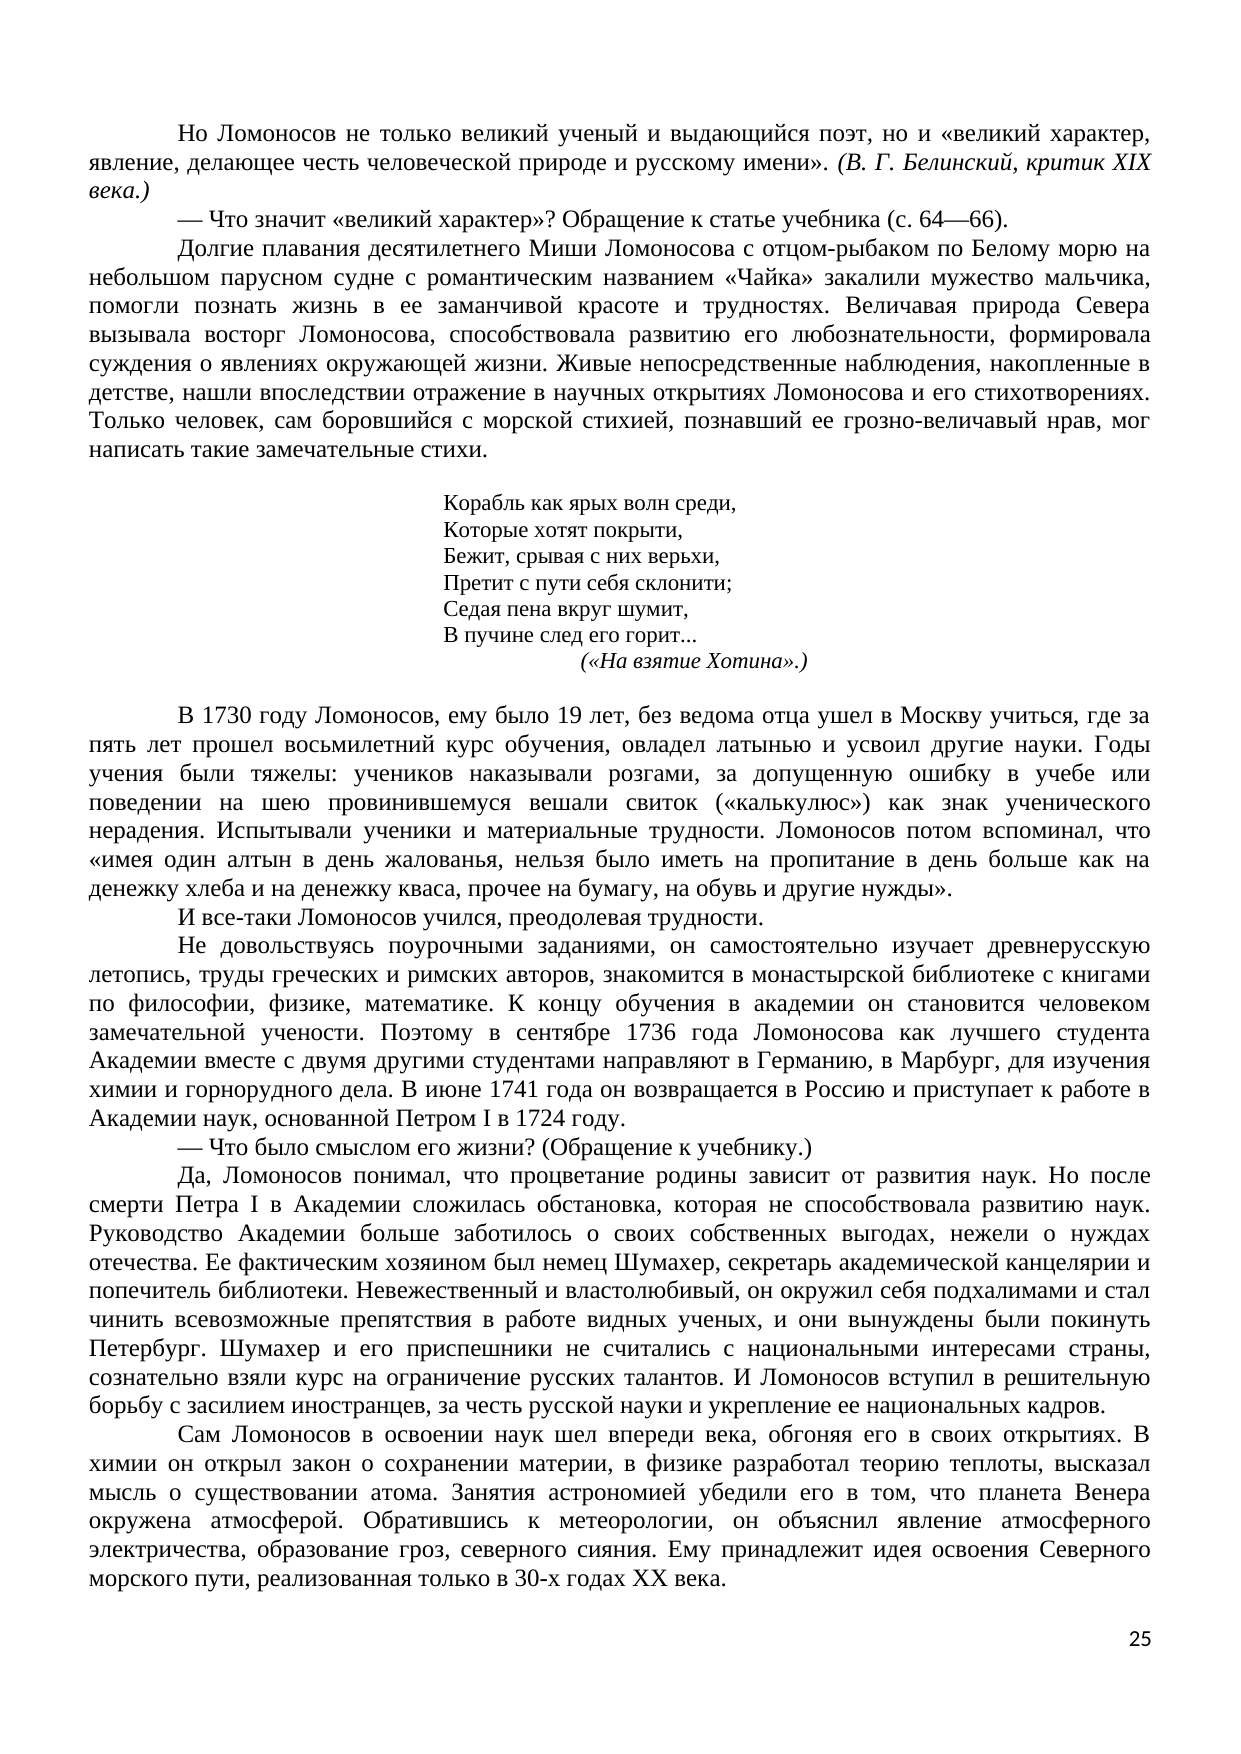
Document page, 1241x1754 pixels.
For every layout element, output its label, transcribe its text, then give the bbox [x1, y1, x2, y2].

text Бежит, срывая с них верьхи, [89, 542, 1152, 568]
text Долгие плавания десятилетнего Миши Ломоносова с отцом-рыбаком по Белому морю на небольшом парусном судне с романтическим названием «Чайка» закалили мужество мальчика, помогли познать жизнь в ее заманчивой красоте и трудностях. Величавая природа Севера вызывала восторг Ломоносова, способствовала развитию его любознательности, формировала суждения о явлениях окружающей жизни. Живые непосредственные наблюдения, накопленные в детстве, нашли впоследствии отражение в научных открытиях Ломоносова и его стихотворениях. Только человек, сам боровшийся с морской стихией, познавший ее грозно-величавый нрав, мог написать такие замечательные стихи. [89, 233, 1152, 463]
text («На взятие Хотина».) [89, 648, 1152, 674]
text И все-таки Ломоносов учился, преодолевая трудности. [89, 902, 1152, 930]
text В пучине след его горит... [89, 621, 1152, 648]
text Но Ломоносов не только великий ученый и выдающийся поэт, но и «великий характер, явление, делающее честь человеческой природе и русскому имени». (В. Г. Белинский, критик ХIХ века.) [89, 118, 1152, 204]
text — Что было смыслом его жизни? (Обращение к учебнику.) [89, 1132, 1152, 1160]
text Претит с пути себя склонити; [89, 568, 1152, 595]
text Седая пена вкруг шумит, [89, 595, 1152, 621]
text В 1730 году Ломоносов, ему было 19 лет, без ведома отца ушел в Москву учиться, где за пять лет прошел восьмилетний курс обучения, овладел латынью и усвоил другие науки. Годы учения были тяжелы: учеников наказывали розгами, за допущенную ошибку в учебе или поведении на шею провинившемуся вешали свиток («калькулюс») как знак ученического нерадения. Испытывали ученики и материальные трудности. Ломоносов потом вспоминал, что «имея один алтын в день жалованья, нельзя было иметь на пропитание в день больше как на денежку хлеба и на денежку кваса, прочее на бумагу, на обувь и другие нужды». [89, 700, 1152, 902]
text Сам Ломоносов в освоении наук шел впереди века, обгоняя его в своих открытиях. В химии он открыл закон о сохранении материи, в физике разработал теорию теплоты, высказал мысль о существовании атома. Занятия астрономией убедили его в том, что планета Венера окружена атмосферой. Обратившись к метеорологии, он объяснил явление атмосферного электричества, образование гроз, северного сияния. Ему принадлежит идея освоения Северного морского пути, реализованная только в 30-х годах ХХ века. [89, 1419, 1152, 1592]
text Которые хотят покрыти, [89, 516, 1152, 542]
text — Что значит «великий характер»? Обращение к статье учебника (с. 64—66). [89, 204, 1152, 233]
text Не довольствуясь поурочными заданиями, он самостоятельно изучает древнерусскую летопись, труды греческих и римских авторов, знакомится в монастырской библиотеке с книгами по философии, физике, математике. К концу обучения в академии он становится человеком замечательной учености. Поэтому в сентябре 1736 года Ломоносова как лучшего студента Академии вместе с двумя другими студентами направляют в Германию, в Марбург, для изучения химии и горнорудного дела. В июне 1741 года он возвращается в Россию и приступает к работе в Академии наук, основанной Петром I в 1724 году. [89, 930, 1152, 1132]
text Да, Ломоносов понимал, что процветание родины зависит от развития наук. Но после смерти Петра I в Академии сложилась обстановка, которая не способствовала развитию наук. Руководство Академии больше заботилось о своих собственных выгодах, нежели о нуждах отечества. Ее фактическим хозяином был немец Шумахер, секретарь академической канцелярии и попечитель библиотеки. Невежественный и властолюбивый, он окружил себя подхалимами и стал чинить всевозможные препятствия в работе видных ученых, и они вынуждены были покинуть Петербург. Шумахер и его приспешники не считались с национальными интересами страны, сознательно взяли курс на ограничение русских талантов. И Ломоносов вступил в решительную борьбу с засилием иностранцев, за честь русской науки и укрепление ее национальных кадров. [89, 1160, 1152, 1419]
text Корабль как ярых волн среди, [89, 489, 1152, 516]
